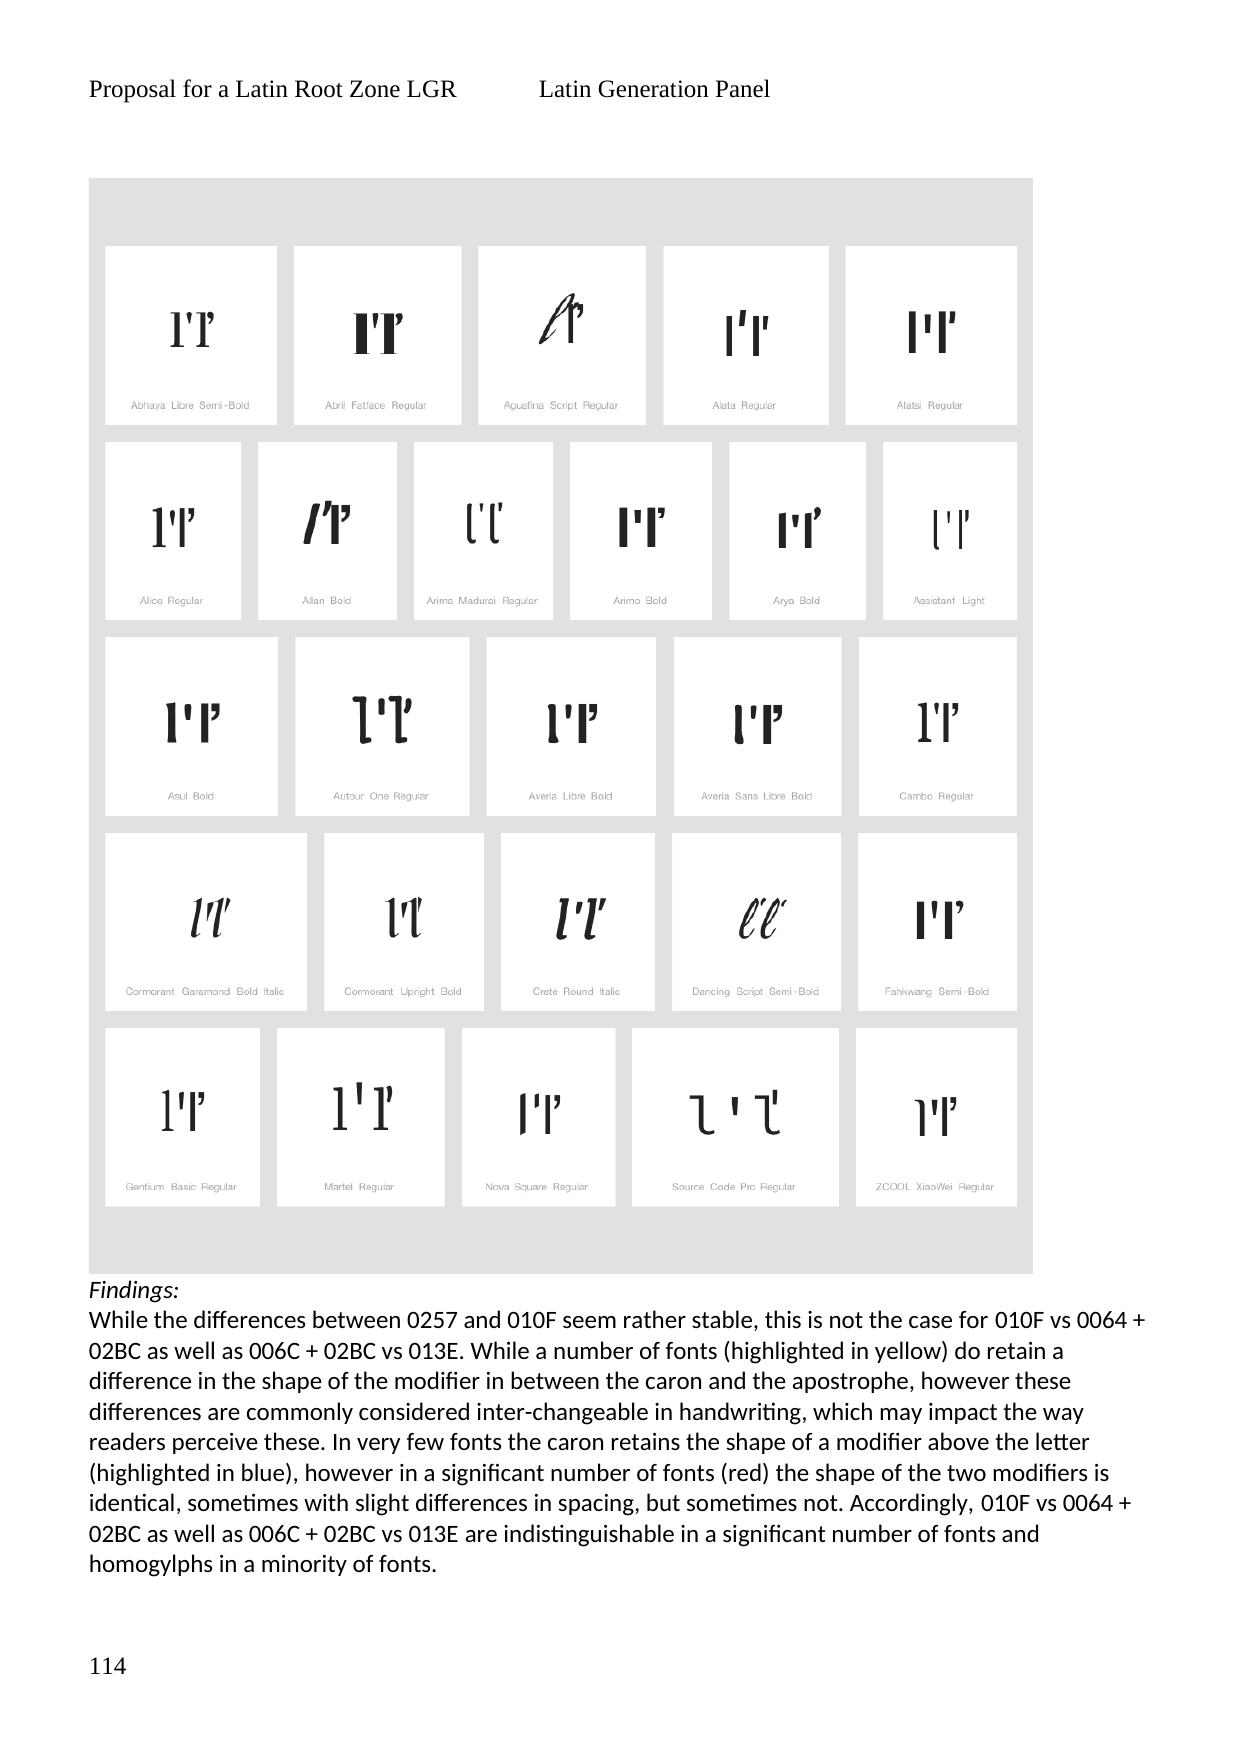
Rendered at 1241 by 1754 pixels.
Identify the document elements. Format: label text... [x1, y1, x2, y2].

picture [88, 178, 1033, 1274]
text While the differences between 0257 and 010F seem rather stable, this is not the case for 010F vs 0064 + 02BC as well as 006C + 02BC vs 013E. While a number of fonts (highlighted in yellow) do retain a difference in the shape of the modifier in between the caron and the apostrophe, however these differences are commonly considered inter-changeable in handwriting, which may impact the way readers perceive these. In very few fonts the caron retains the shape of a modifier above the letter (highlighted in blue), however in a significant number of fonts (red) the shape of the two modifiers is identical, sometimes with slight differences in spacing, but sometimes not. Accordingly, 010F vs 0064 + 02BC as well as 006C + 02BC vs 013E are indistinguishable in a significant number of fonts and homogylphs in a minority of fonts. [89, 1304, 1152, 1579]
